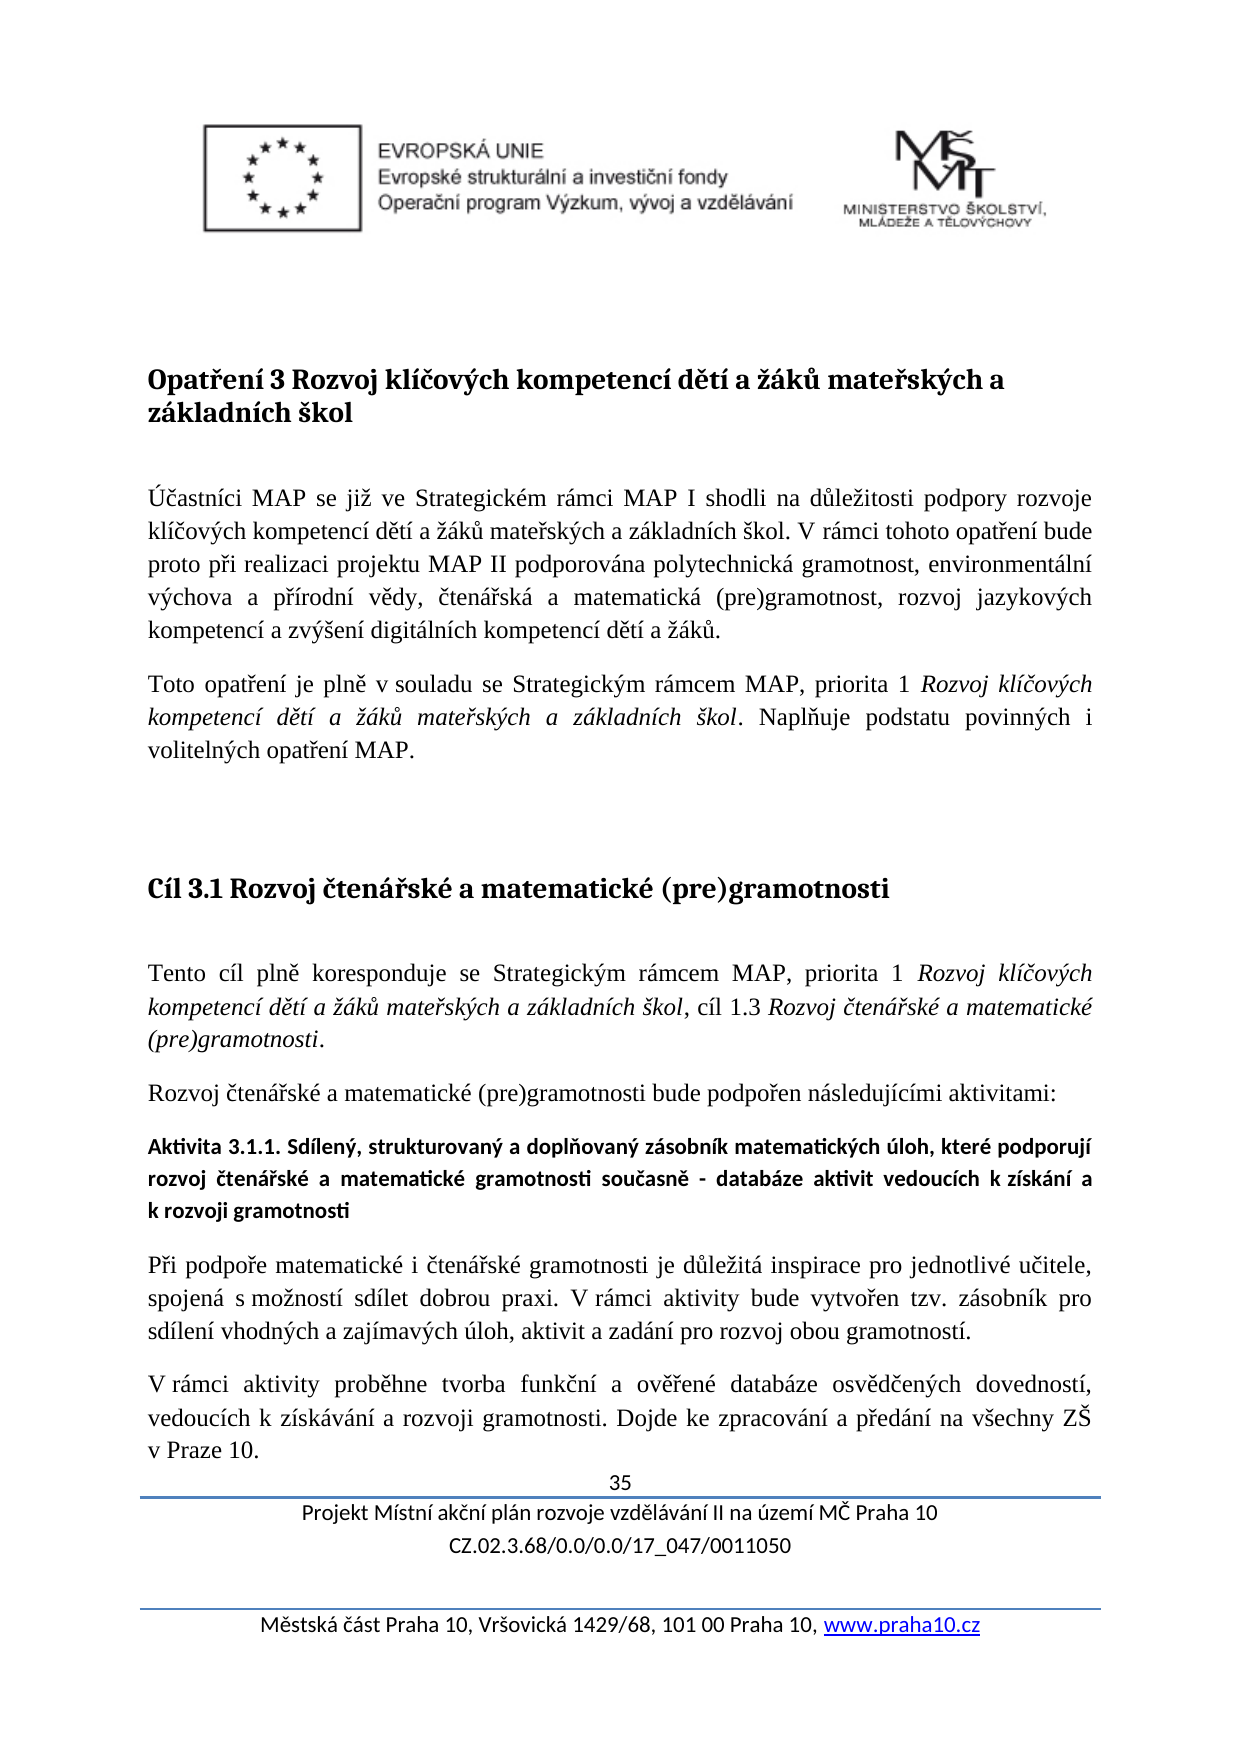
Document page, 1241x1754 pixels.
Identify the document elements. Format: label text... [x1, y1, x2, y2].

text Při podpoře matematické i čtenářské gramotnosti je důležitá inspirace pro jednotlivé učitele, spojená s možností sdílet dobrou praxi. V rámci aktivity bude vytvořen tzv. zásobník pro sdílení vhodných a zajímavých úloh, aktivit a zadání pro rozvoj obou gramotností. [148, 1250, 1093, 1344]
subtitle Cíl 3.1 Rozvoj čtenářské a matematické (pre)gramotnosti [148, 872, 1093, 906]
text Rozvoj čtenářské a matematické (pre)gramotnosti bude podpořen následujícími aktivitami: [148, 1078, 1093, 1107]
subtitle Opatření 3 Rozvoj klíčových kompetencí dětí a žáků mateřských a základních škol [148, 363, 1093, 430]
text Toto opatření je plně v souladu se Strategickým rámcem MAP, priorita 1 Rozvoj klíčových kompetencí dětí a žáků mateřských a základních škol. Naplňuje podstatu povinných i volitelných opatření MAP. [148, 669, 1093, 764]
text Účastníci MAP se již ve Strategickém rámci MAP I shodli na důležitosti podpory rozvoje klíčových kompetencí dětí a žáků mateřských a základních škol. V rámci tohoto opatření bude proto při realizaci projektu MAP II podporována polytechnická gramotnost, environmentální výchova a přírodní vědy, čtenářská a matematická (pre)gramotnost, rozvoj jazykových kompetencí a zvýšení digitálních kompetencí dětí a žáků. [148, 483, 1093, 644]
text V rámci aktivity proběhne tvorba funkční a ověřené databáze osvědčených dovedností, vedoucích k získávání a rozvoji gramotnosti. Dojde ke zpracování a předání na všechny ZŠ v Praze 10. [148, 1369, 1093, 1464]
picture [147, 73, 1093, 285]
text Tento cíl plně koresponduje se Strategickým rámcem MAP, priorita 1 Rozvoj klíčových kompetencí dětí a žáků mateřských a základních škol, cíl 1.3 Rozvoj čtenářské a matematické (pre)gramotnosti. [148, 958, 1093, 1053]
text Aktivita 3.1.1. Sdílený, strukturovaný a doplňovaný zásobník matematických úloh, které podporují rozvoj čtenářské a matematické gramotnosti současně - databáze aktivit vedoucích k získání a k rozvoji gramotnosti [148, 1132, 1093, 1225]
